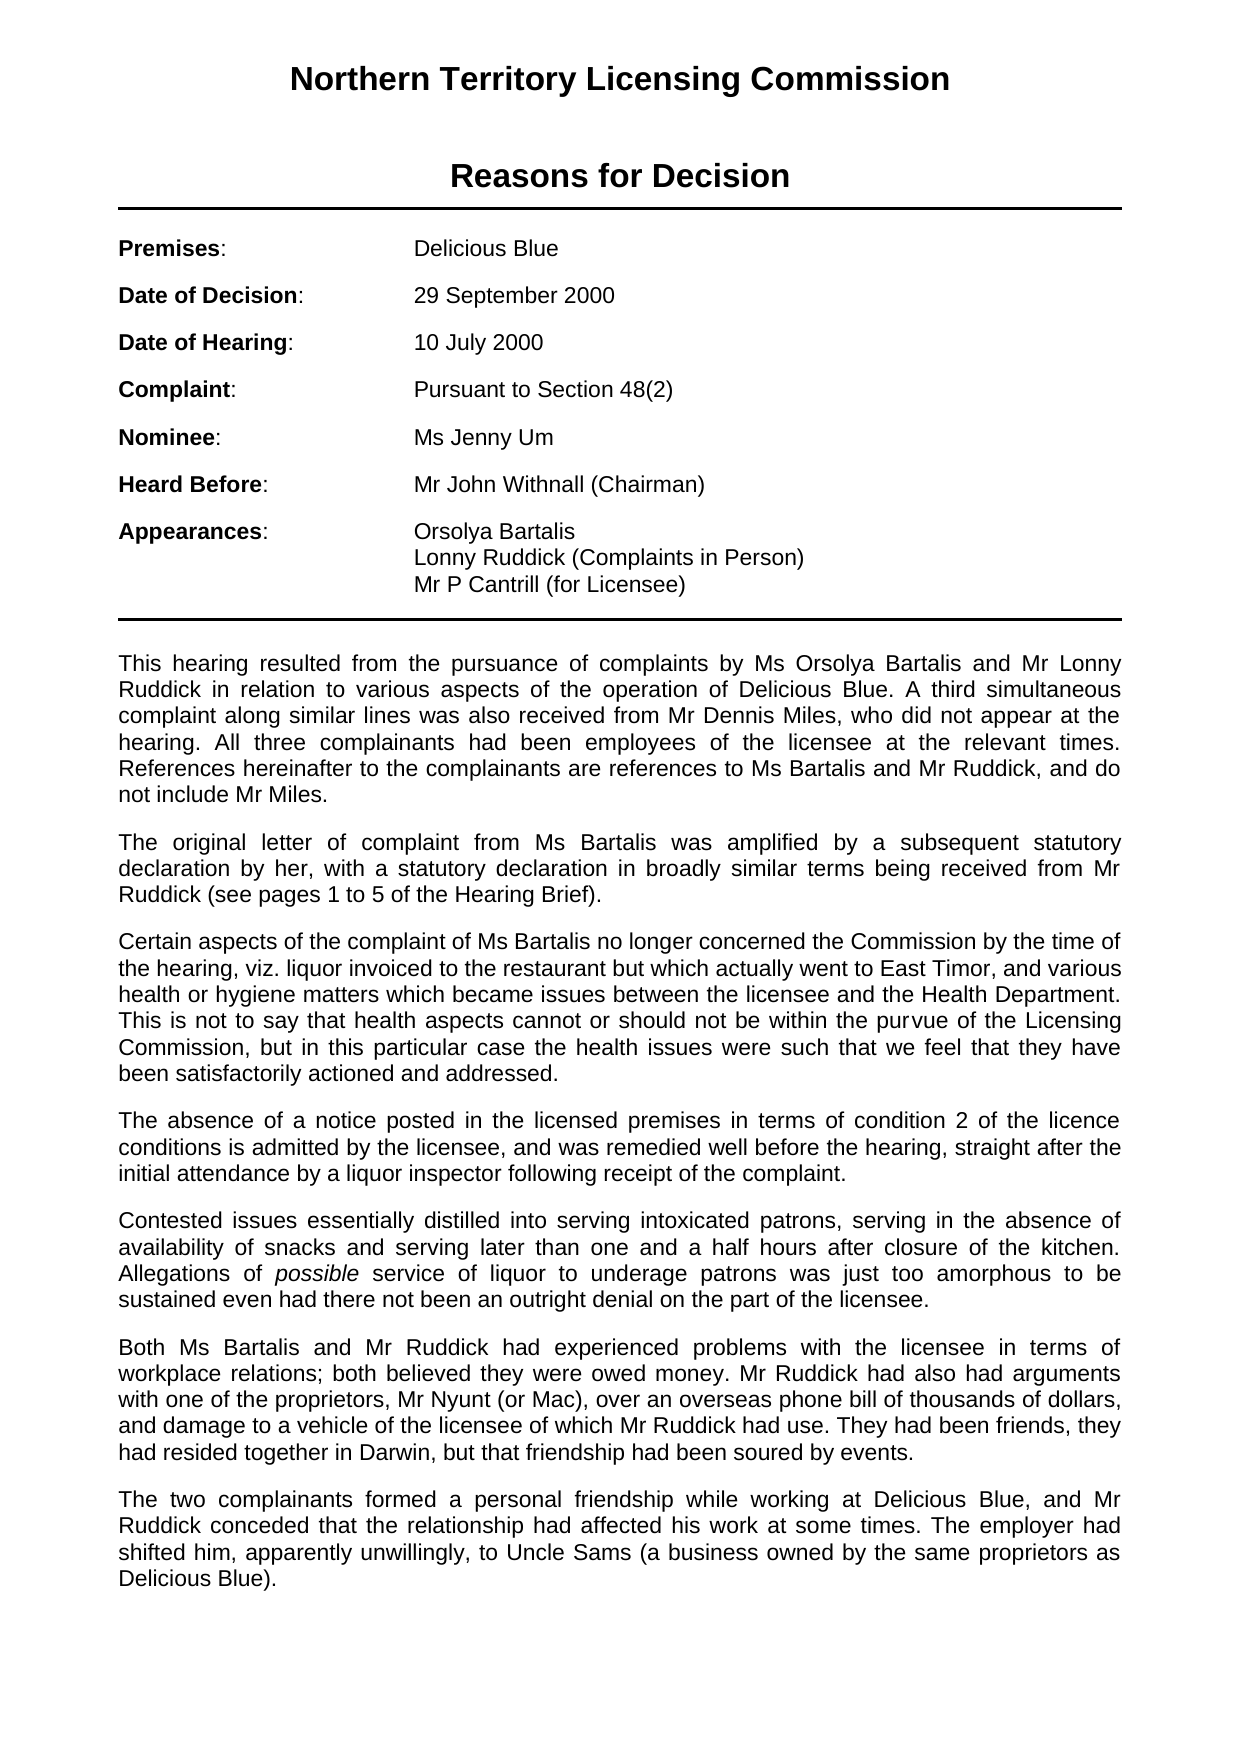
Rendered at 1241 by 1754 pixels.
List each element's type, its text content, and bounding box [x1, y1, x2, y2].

text Date of Hearing: 10 July 2000 [118, 329, 1122, 356]
text Appearances: Orsolya Bartalis Lonny Ruddick (Complaints in Person) Mr P Cantrill (for Licensee) [118, 518, 1122, 597]
text Complaint: Pursuant to Section 48(2) [118, 376, 1122, 403]
text Nominee: Ms Jenny Um [118, 424, 1122, 450]
text Both Ms Bartalis and Mr Ruddick had experienced problems with the licensee in terms of workplace relations; both believed they were owed money. Mr Ruddick had also had arguments with one of the proprietors, Mr Nyunt (or Mac), over an overseas phone bill of thousands of dollars, and damage to a vehicle of the licensee of which Mr Ruddick had use. They had been friends, they had resided together in Darwin, but that friendship had been soured by events. [118, 1333, 1122, 1465]
text This hearing resulted from the pursuance of complaints by Ms Orsolya Bartalis and Mr Lonny Ruddick in relation to various aspects of the operation of Delicious Blue. A third simultaneous complaint along similar lines was also received from Mr Dennis Miles, who did not appear at the hearing. All three complainants had been employees of the licensee at the relevant times. References hereinafter to the complainants are references to Ms Bartalis and Mr Ruddick, and do not include Mr Miles. [118, 649, 1122, 808]
text Date of Decision: 29 September 2000 [118, 282, 1122, 308]
text The original letter of complaint from Ms Bartalis was amplified by a subsequent statutory declaration by her, with a statutory declaration in broadly similar terms being received from Mr Ruddick (see pages 1 to 5 of the Hearing Brief). [118, 828, 1122, 907]
subtitle Reasons for Decision [118, 156, 1122, 207]
text Heard Before: Mr John Withnall (Chairman) [118, 471, 1122, 497]
text The two complainants formed a personal friendship while working at Delicious Blue, and Mr Ruddick conceded that the relationship had affected his work at some times. The employer had shifted him, apparently unwillingly, to Uncle Sams (a business owned by the same proprietors as Delicious Blue). [118, 1486, 1122, 1591]
text The absence of a notice posted in the licensed premises in terms of condition 2 of the licence conditions is admitted by the licensee, and was remedied well before the hearing, straight after the initial attendance by a liquor inspector following receipt of the complaint. [118, 1107, 1122, 1186]
text Premises: Delicious Blue [118, 235, 1122, 261]
text Certain aspects of the complaint of Ms Bartalis no longer concerned the Commission by the time of the hearing, viz. liquor invoiced to the restaurant but which actually went to East Timor, and various health or hygiene matters which became issues between the licensee and the Health Department. This is not to say that health aspects cannot or should not be within the purvue of the Licensing Commission, but in this particular case the health issues were such that we feel that they have been satisfactorily actioned and addressed. [118, 928, 1122, 1086]
text Contested issues essentially distilled into serving intoxicated patrons, serving in the absence of availability of snacks and serving later than one and a half hours after closure of the kitchen. Allegations of possible service of liquor to underage patrons was just too amorphous to be sustained even had there not been an outright denial on the part of the licensee. [118, 1207, 1122, 1313]
